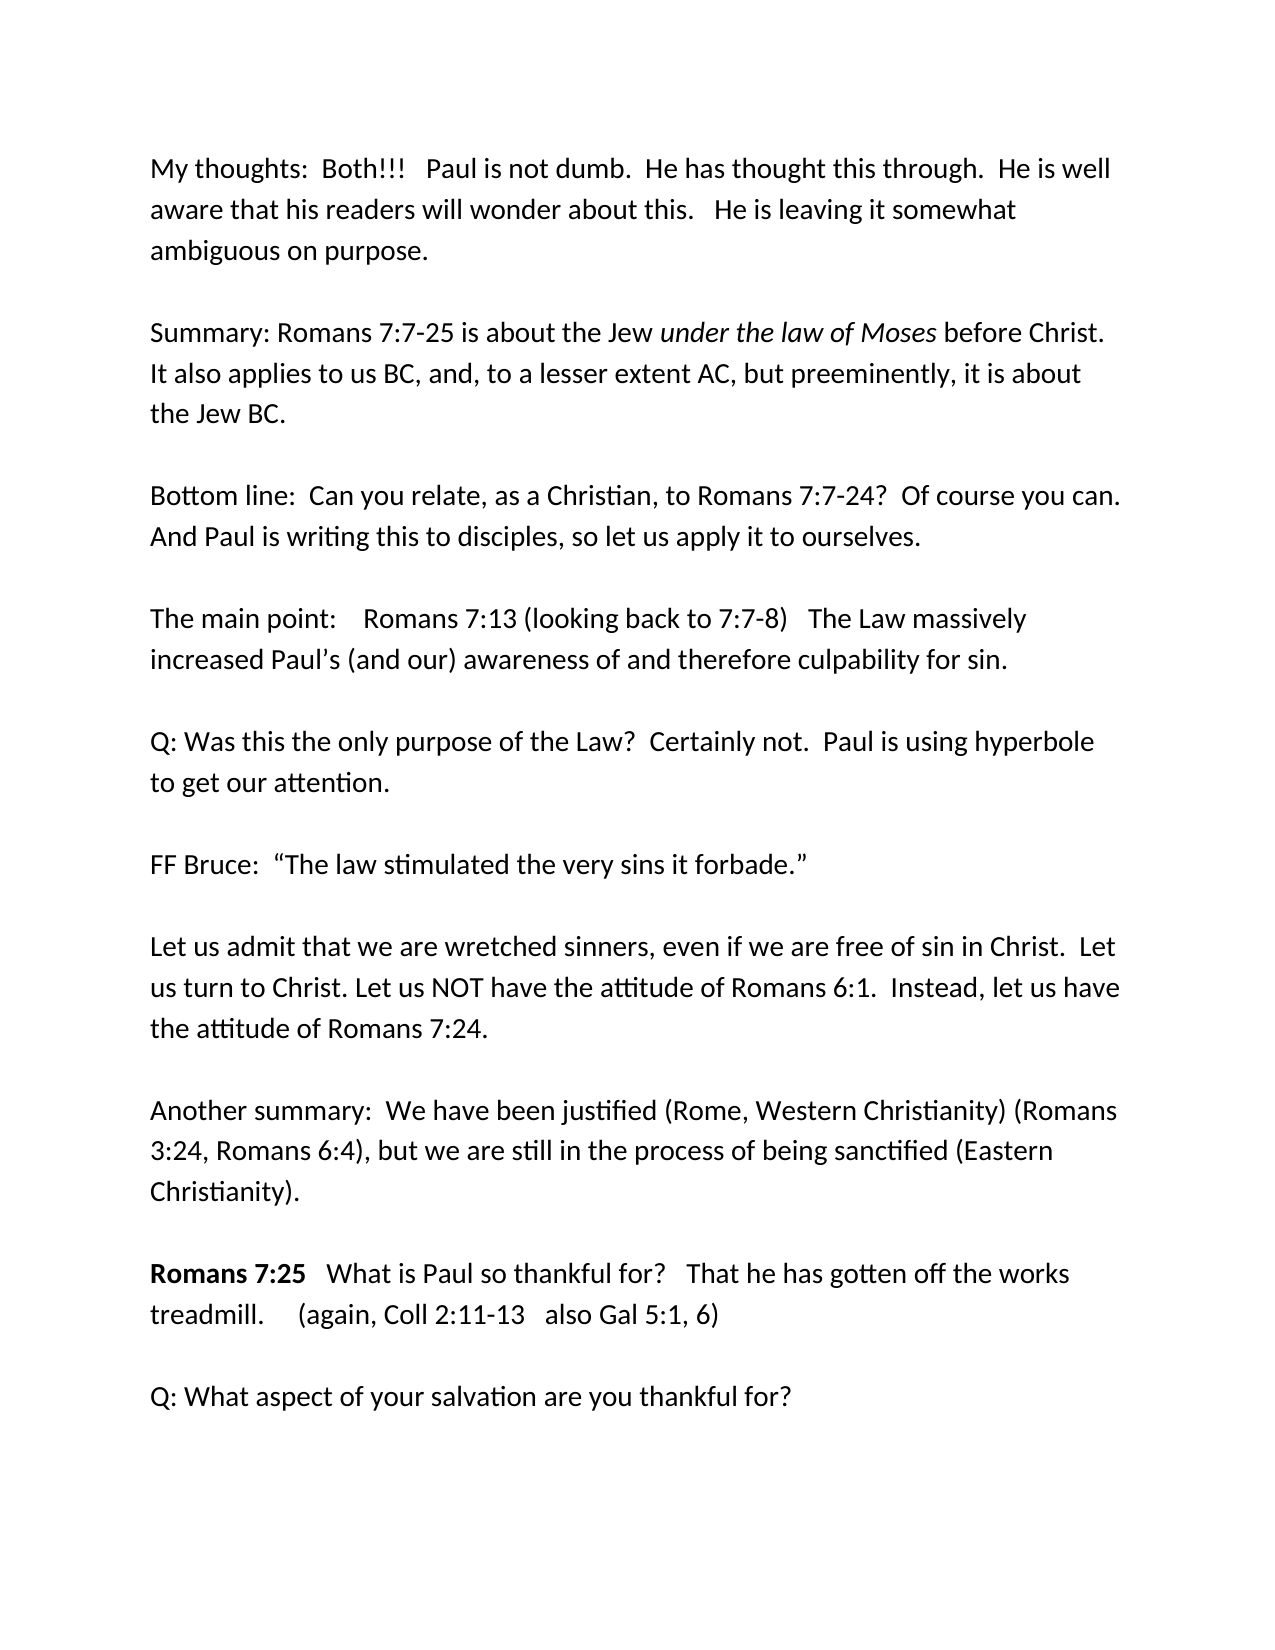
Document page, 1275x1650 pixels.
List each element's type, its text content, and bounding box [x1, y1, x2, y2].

text Q: What aspect of your salvation are you thankful for? [150, 1378, 1125, 1414]
text FF Bruce: “The law stimulated the very sins it forbade.” [150, 846, 1125, 882]
text Q: Was this the only purpose of the Law? Certainly not. Paul is using hyperbole to get our attention. [150, 723, 1125, 800]
text Let us admit that we are wretched sinners, even if we are free of sin in Christ. Let us turn to Christ. Let us NOT have the attitude of Romans 6:1. Instead, let us have the attitude of Romans 7:24. [150, 928, 1125, 1045]
text Another summary: We have been justified (Rome, Western Christianity) (Romans 3:24, Romans 6:4), but we are still in the process of being sanctified (Eastern Christianity). [150, 1092, 1125, 1209]
text Summary: Romans 7:7-25 is about the Jew under the law of Moses before Christ. It also applies to us BC, and, to a lesser extent AC, but preeminently, it is about the Jew BC. [150, 314, 1125, 431]
text My thoughts: Both!!! Paul is not dumb. He has thought this through. He is well aware that his readers will wonder about this. He is leaving it somewhat ambiguous on purpose. [150, 150, 1125, 267]
text Romans 7:25 What is Paul so thankful for? That he has gotten off the works treadmill. (again, Coll 2:11-13 also Gal 5:1, 6) [150, 1255, 1125, 1332]
text The main point: Romans 7:13 (looking back to 7:7-8) The Law massively increased Paul’s (and our) awareness of and therefore culpability for sin. [150, 600, 1125, 677]
text Bottom line: Can you relate, as a Christian, to Romans 7:7-24? Of course you can. And Paul is writing this to disciples, so let us apply it to ourselves. [150, 477, 1125, 554]
